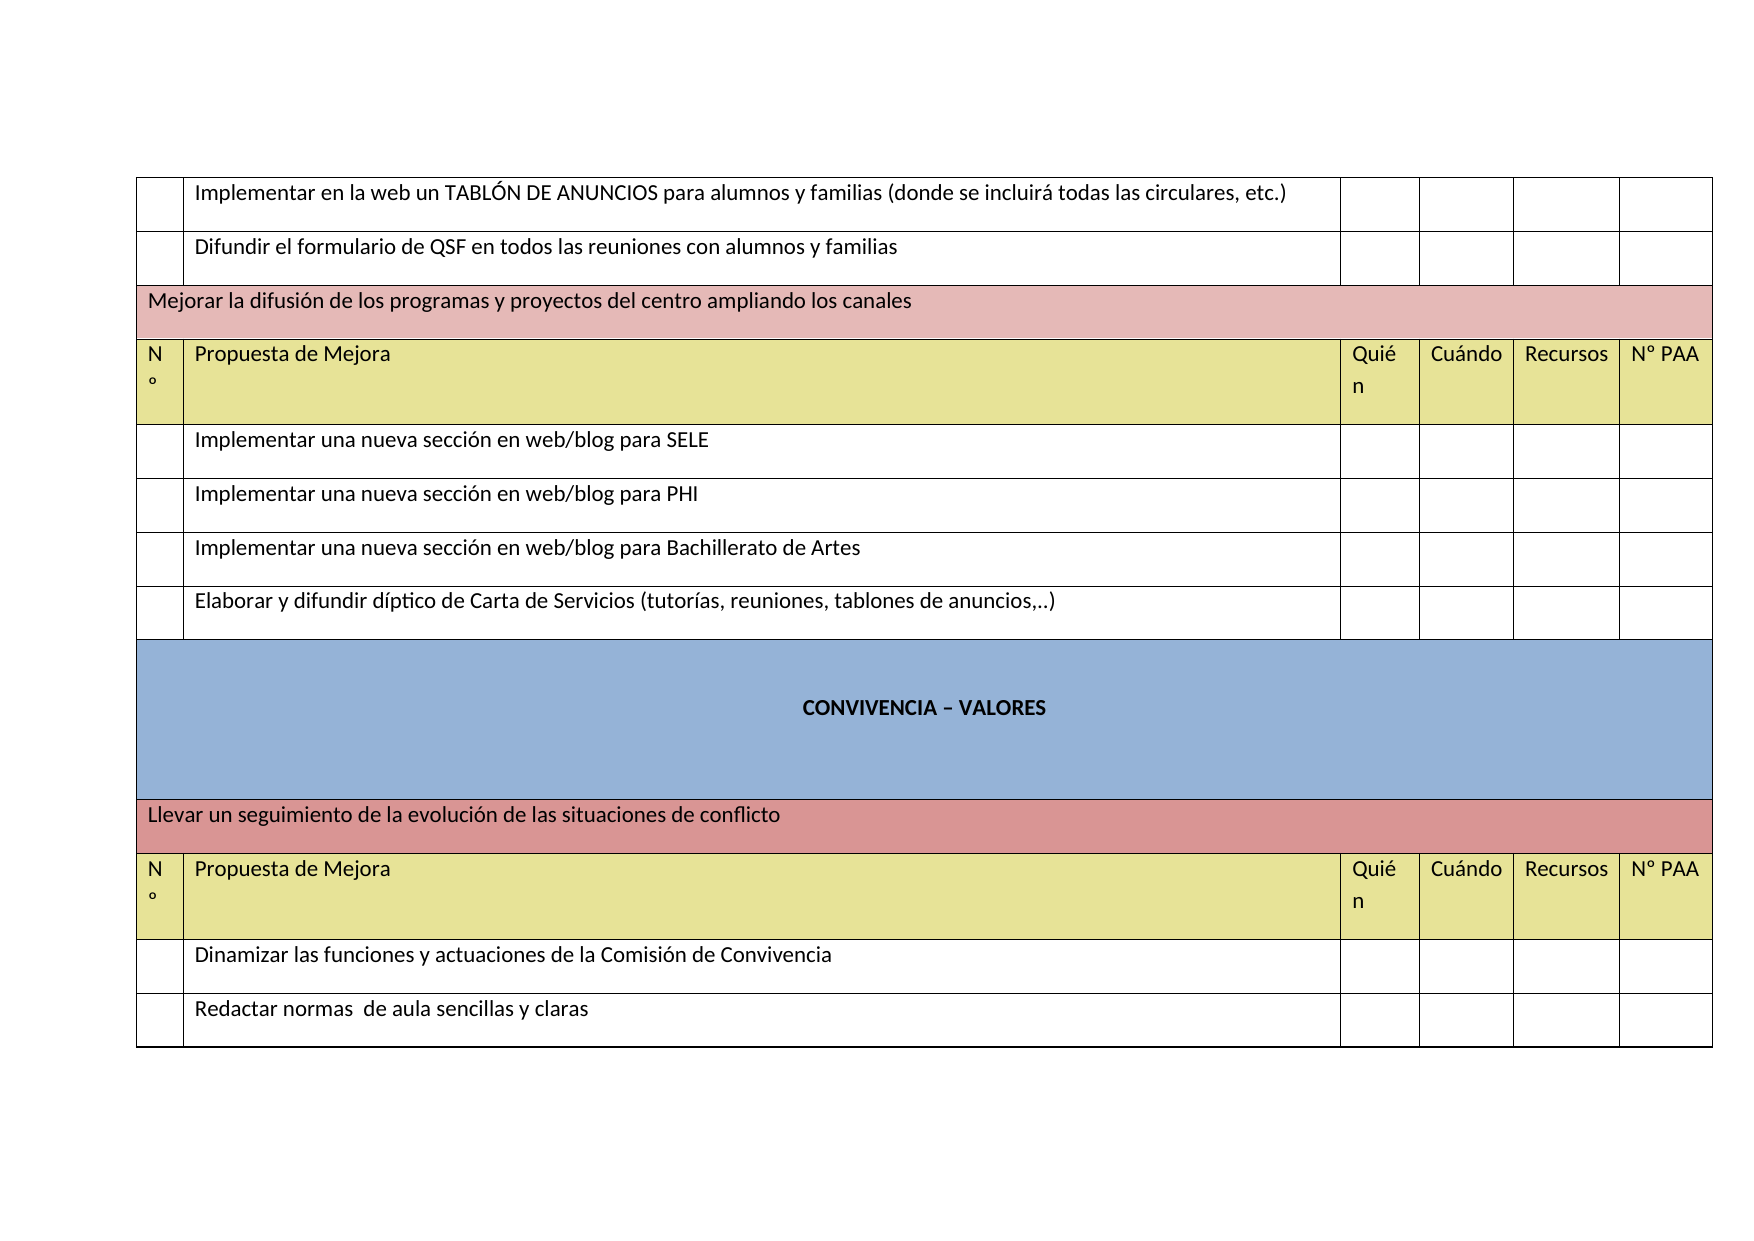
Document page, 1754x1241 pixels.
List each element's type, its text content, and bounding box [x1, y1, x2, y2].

table_cell [1341, 940, 1419, 993]
table_cell [1420, 178, 1513, 231]
table_cell [137, 232, 183, 285]
table_cell [1514, 178, 1619, 231]
table_cell Nº PAA [1620, 340, 1712, 424]
table_cell [1341, 587, 1419, 639]
table_cell [1514, 994, 1619, 1046]
table_cell [1620, 425, 1712, 478]
table_cell Propuesta de Mejora [184, 340, 1340, 424]
table_cell [1341, 232, 1419, 285]
table_cell [1514, 587, 1619, 639]
table_cell [1341, 425, 1419, 478]
table_cell [1341, 178, 1419, 231]
table_cell [1420, 479, 1513, 532]
table_cell [1620, 994, 1712, 1046]
table_cell [1620, 479, 1712, 532]
table_cell Propuesta de Mejora [184, 854, 1340, 939]
table_cell [1620, 178, 1712, 231]
table_cell [1514, 425, 1619, 478]
table_cell Quién [1341, 340, 1419, 424]
table_cell Difundir el formulario de QSF en todos las reuniones con alumnos y familias [184, 232, 1340, 285]
table_cell Cuándo [1420, 854, 1513, 939]
table_cell Implementar una nueva sección en web/blog para PHI [184, 479, 1340, 532]
table_cell Implementar en la web un TABLÓN DE ANUNCIOS para alumnos y familias (donde se incluirá todas las circulares, etc.) [184, 178, 1340, 231]
table_cell Recursos [1514, 340, 1619, 424]
table_cell [1620, 940, 1712, 993]
table_cell Recursos [1514, 854, 1619, 939]
table_cell [1420, 940, 1513, 993]
table_cell [1341, 994, 1419, 1046]
table_cell Redactar normas de aula sencillas y claras [184, 994, 1340, 1046]
table_cell Implementar una nueva sección en web/blog para SELE [184, 425, 1340, 478]
table_cell Mejorar la difusión de los programas y proyectos del centro ampliando los canales [137, 286, 1712, 338]
table_cell [137, 994, 183, 1046]
table_cell Dinamizar las funciones y actuaciones de la Comisión de Convivencia [184, 940, 1340, 993]
table_cell Implementar una nueva sección en web/blog para Bachillerato de Artes [184, 533, 1340, 586]
table_cell [1514, 479, 1619, 532]
table_cell [137, 940, 183, 993]
table_cell [1341, 533, 1419, 586]
table_cell Quién [1341, 854, 1419, 939]
table_cell CONVIVENCIA – VALORES [137, 640, 1712, 799]
table_cell [1420, 425, 1513, 478]
table_cell [1420, 533, 1513, 586]
table_cell [1620, 533, 1712, 586]
table_cell [137, 178, 183, 231]
table_cell [1514, 940, 1619, 993]
table_cell [1420, 587, 1513, 639]
table_cell [1620, 587, 1712, 639]
table_cell [1620, 232, 1712, 285]
table_cell Elaborar y difundir díptico de Carta de Servicios (tutorías, reuniones, tablones de anuncios,..) [184, 587, 1340, 639]
table_cell [137, 587, 183, 639]
table_cell [1420, 232, 1513, 285]
table_cell Nº PAA [1620, 854, 1712, 939]
table_cell [137, 479, 183, 532]
table_cell Nº [137, 340, 183, 424]
table_cell Cuándo [1420, 340, 1513, 424]
table_cell [1514, 533, 1619, 586]
table_cell Llevar un seguimiento de la evolución de las situaciones de conflicto [137, 800, 1712, 853]
table_cell [1420, 994, 1513, 1046]
table_cell [137, 425, 183, 478]
table_cell [1341, 479, 1419, 532]
table_cell Nº [137, 854, 183, 939]
table_cell [137, 533, 183, 586]
table_cell [1514, 232, 1619, 285]
